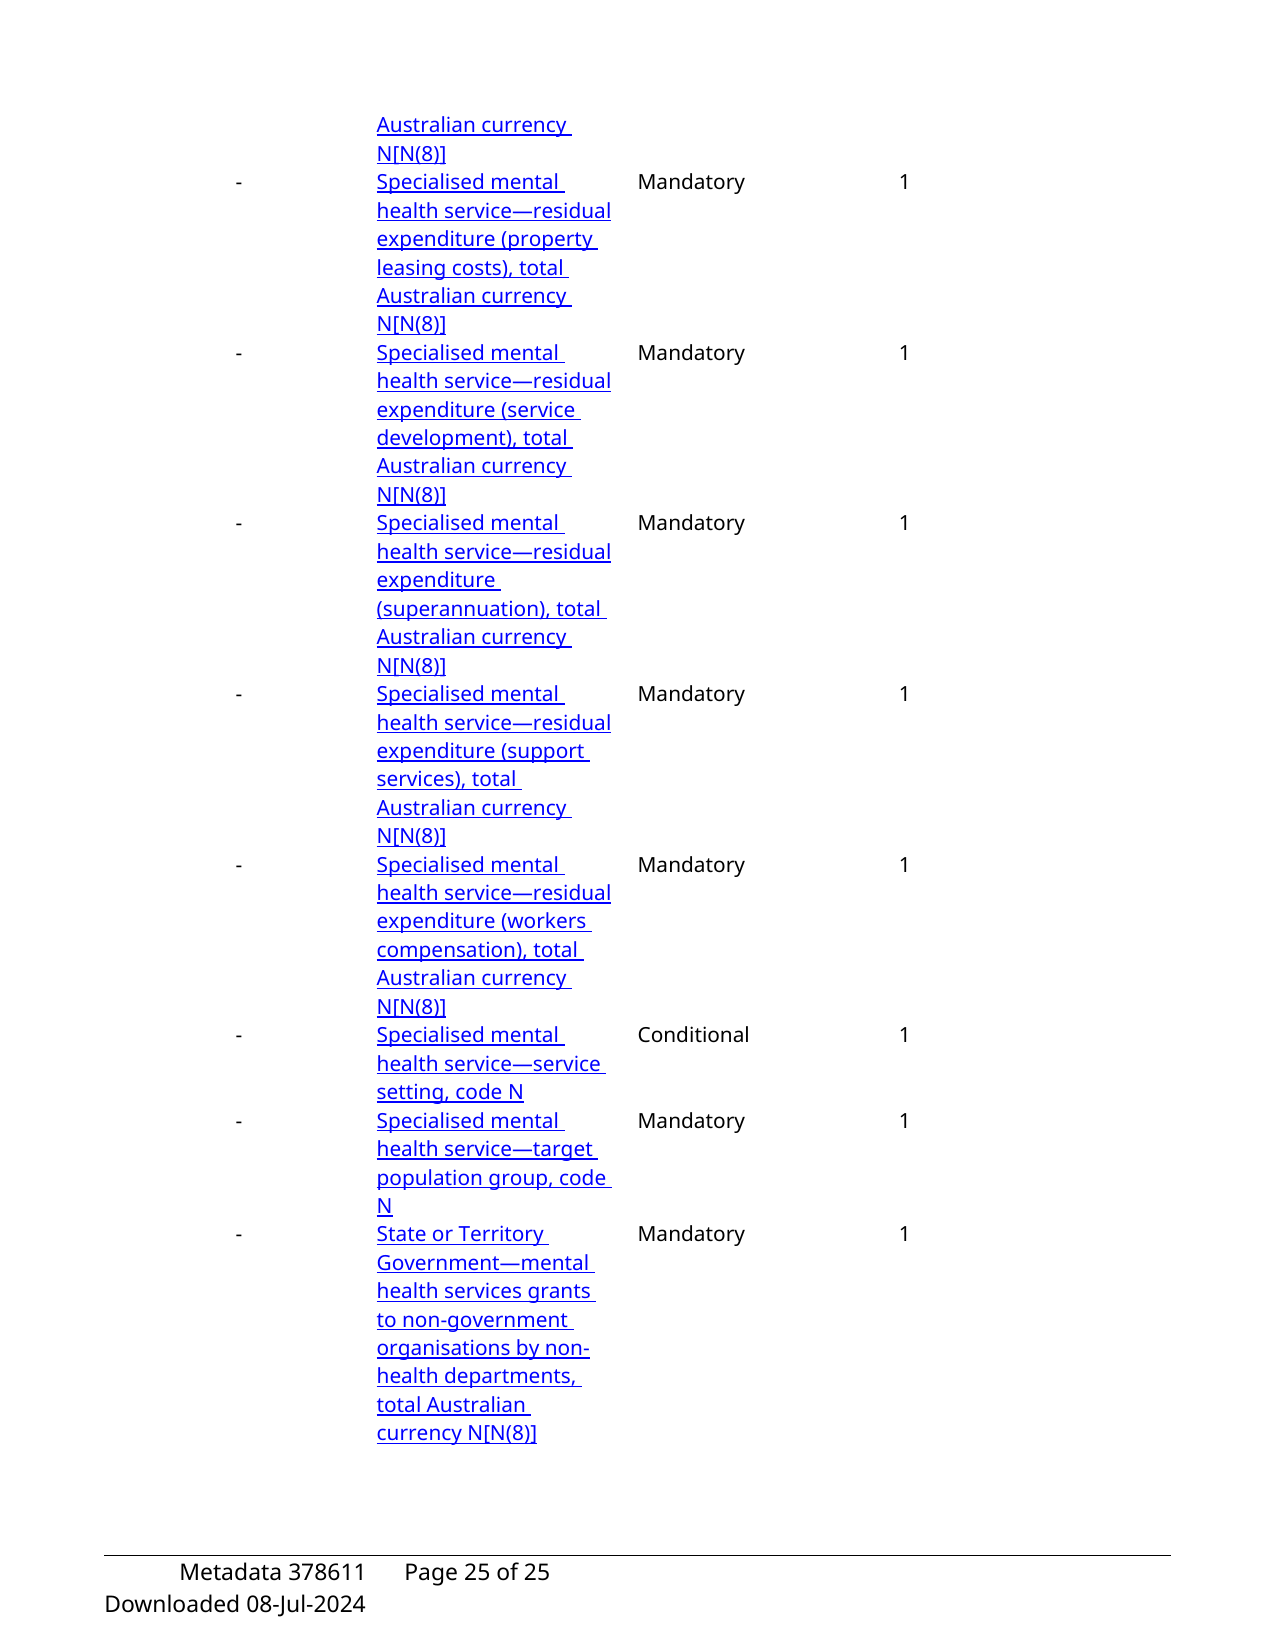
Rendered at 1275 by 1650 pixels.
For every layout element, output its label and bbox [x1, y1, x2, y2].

table_cell [93, 110, 1159, 1447]
